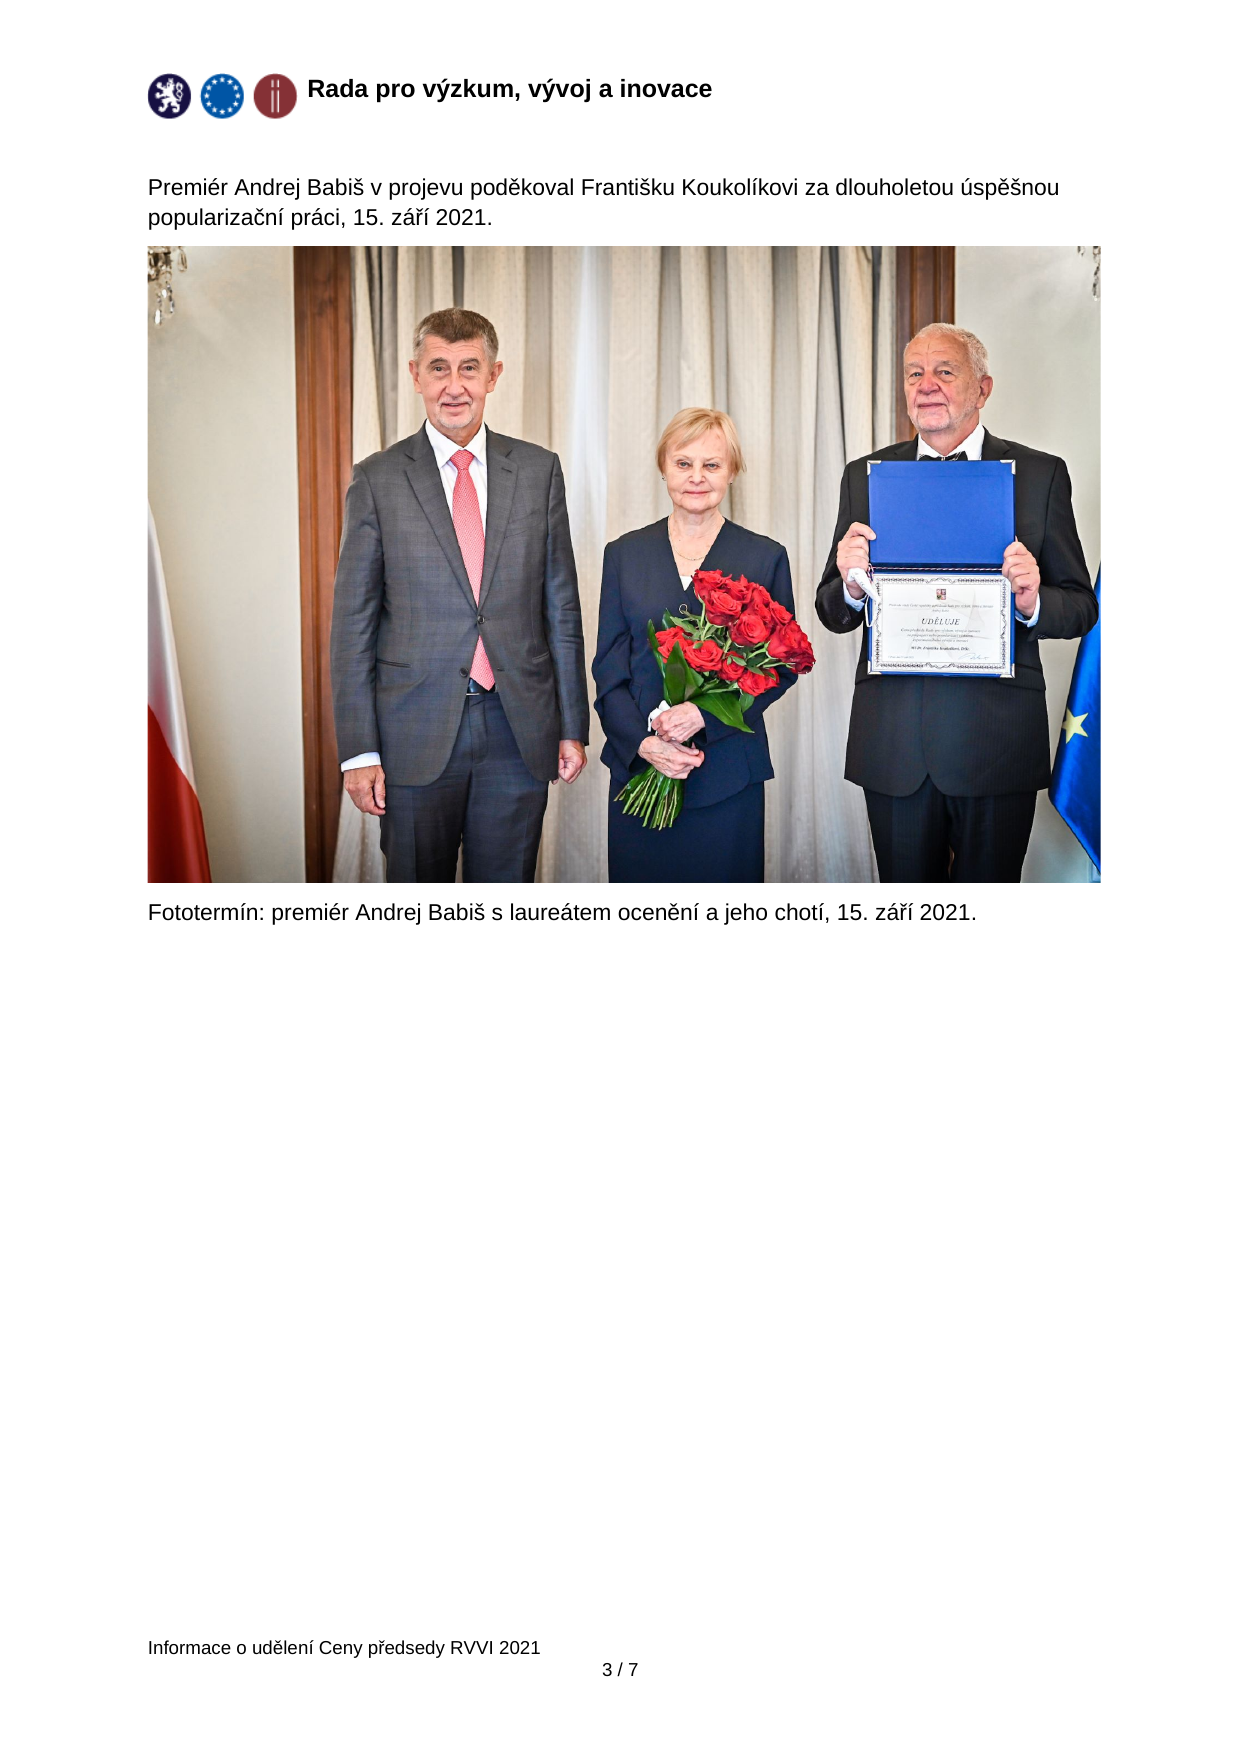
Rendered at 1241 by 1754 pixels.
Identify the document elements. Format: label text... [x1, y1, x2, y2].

text Fototermín: premiér Andrej Babiš s laureátem ocenění a jeho chotí, 15. září 2021. [148, 899, 1093, 958]
picture [147, 246, 1101, 883]
picture [147, 73, 298, 120]
text Premiér Andrej Babiš v projevu poděkoval Františku Koukolíkovi za dlouholetou úspěšnou popularizační práci, 15. září 2021. [148, 174, 1093, 231]
